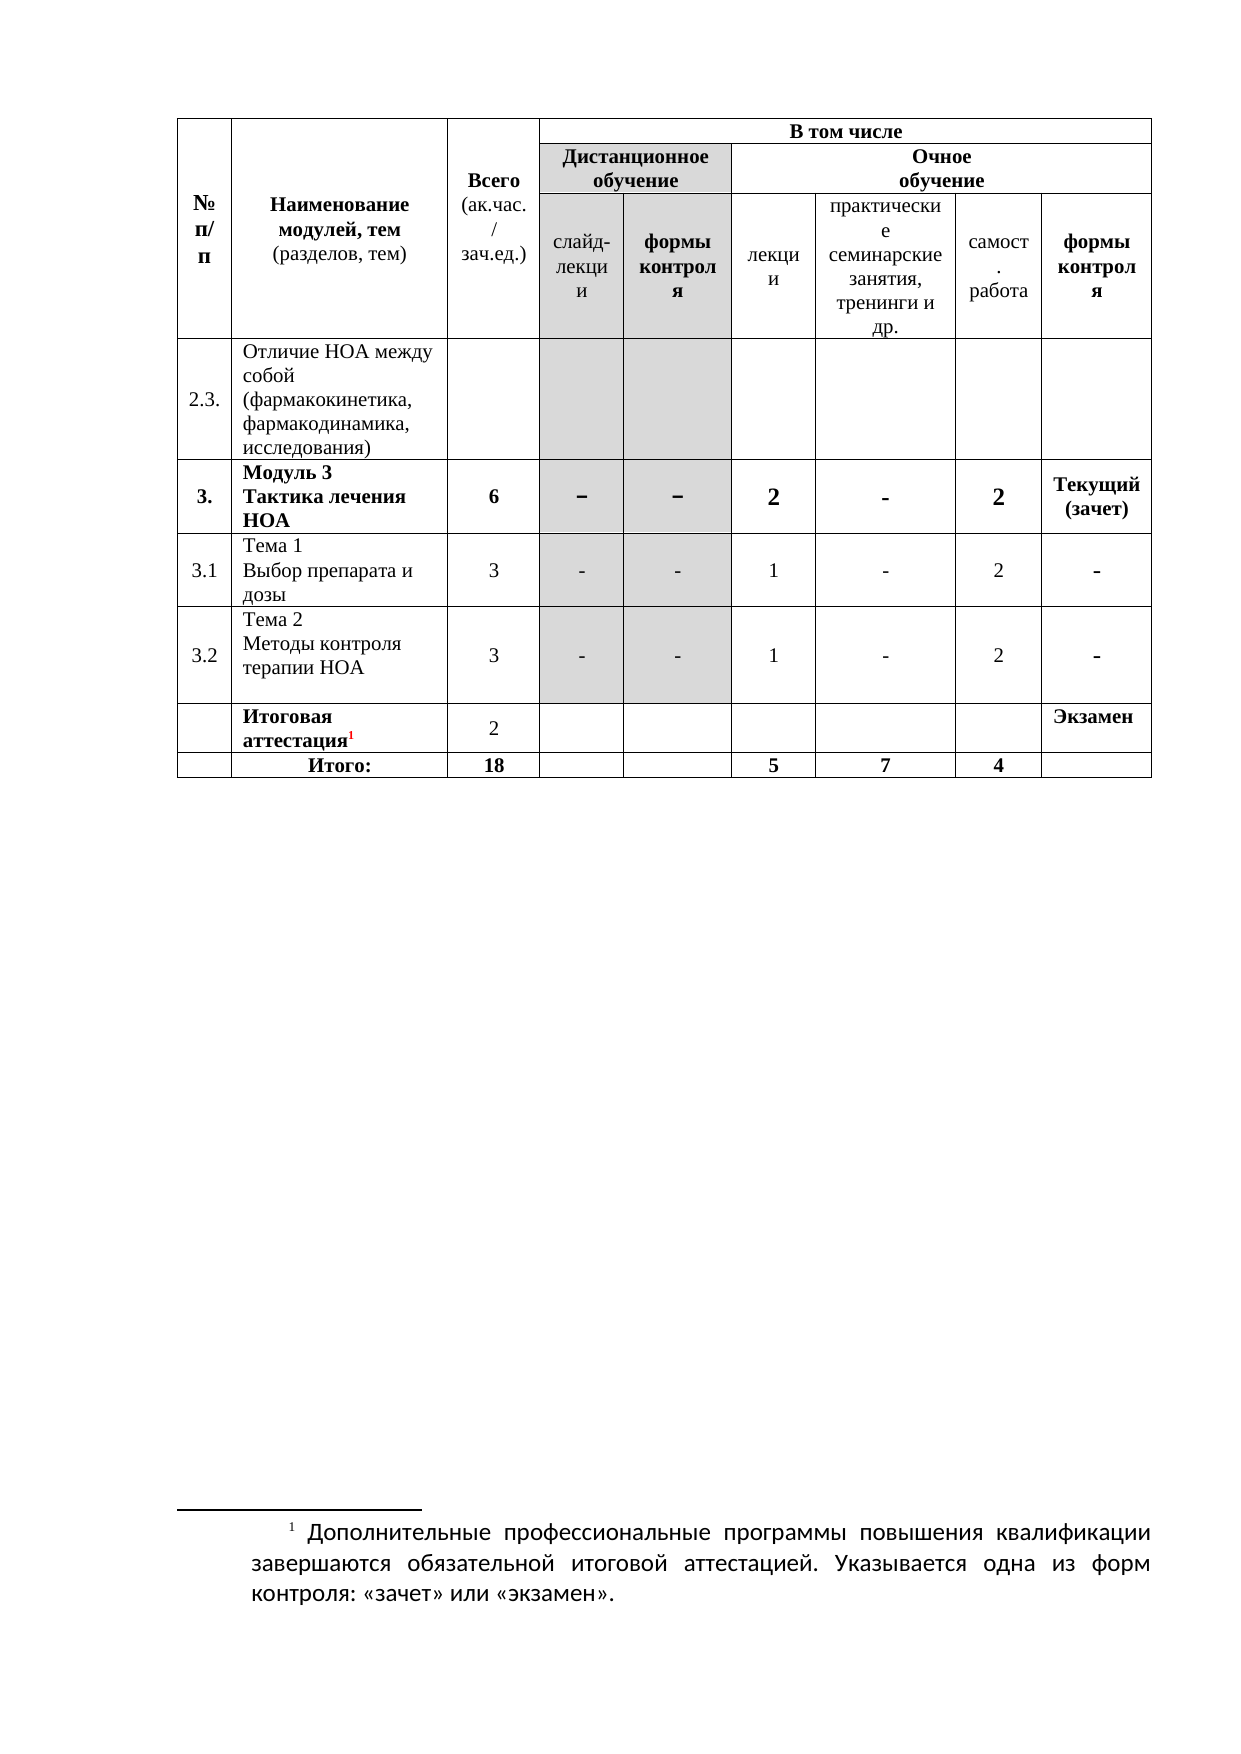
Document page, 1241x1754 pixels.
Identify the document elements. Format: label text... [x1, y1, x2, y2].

table_cell формы контроля [1042, 194, 1151, 338]
table_cell 2 [448, 704, 539, 752]
table_cell 3. [178, 460, 231, 532]
table_cell формы контроля [624, 194, 731, 338]
table_header № п/п [178, 119, 231, 338]
table_cell - [816, 460, 955, 532]
table_cell 2 [956, 534, 1041, 606]
table_cell [816, 704, 955, 752]
table_cell 3.1 [178, 534, 231, 606]
table_cell 2.3. [178, 339, 231, 459]
table_cell [624, 704, 731, 752]
table_cell - [540, 607, 623, 703]
table_cell 6 [448, 460, 539, 532]
table_cell - [624, 534, 731, 606]
table_cell 2 [956, 339, 1041, 459]
table_cell ‒ [624, 460, 731, 532]
table_cell - [540, 534, 623, 606]
table_cell [956, 704, 1041, 752]
table_cell Дистанционное обучение [540, 144, 731, 192]
table_cell [540, 704, 623, 752]
table_cell 2 [956, 460, 1041, 532]
table_cell 3 [448, 607, 539, 703]
table_cell [178, 704, 231, 752]
table_cell [1042, 753, 1151, 777]
table_cell Тема 3 Отличие НОА между собой (фармакокинетика, фармакодинамика, исследования) [232, 339, 447, 459]
table_cell Тема 2 Методы контроля терапии НОА [232, 607, 447, 703]
table_cell 5 [732, 753, 815, 777]
table_header В том числе [540, 119, 1151, 143]
table_cell 7 [816, 753, 955, 777]
table_cell практические семинарские занятия, тренинги и др. [816, 194, 955, 338]
table_cell Текущий (зачет) [1042, 460, 1151, 532]
table_cell Очное обучение [732, 144, 1151, 192]
table_cell самост. работа [956, 194, 1041, 338]
table_cell Тема 1 Выбор препарата и дозы [232, 534, 447, 606]
table_cell Модуль 3 Тактика лечения НОА [232, 460, 447, 532]
table_cell - [816, 607, 955, 703]
table_cell [540, 753, 623, 777]
table_cell 2 [732, 460, 815, 532]
table_cell [540, 339, 623, 459]
table_cell [1042, 339, 1151, 459]
table_cell [732, 704, 815, 752]
table_cell 1 [732, 607, 815, 703]
table_cell 2 [956, 607, 1041, 703]
table_header Всего (ак.час./ зач.ед.) [448, 119, 539, 338]
table_cell лекции [732, 194, 815, 338]
table_cell [624, 339, 731, 459]
table_cell 3 [448, 534, 539, 606]
table_cell слайд-лекции [540, 194, 623, 338]
table_cell - [816, 534, 955, 606]
table_cell - [624, 607, 731, 703]
table_cell - [1042, 607, 1151, 703]
table_cell Экзамен [1042, 704, 1151, 752]
table_cell 1 [732, 534, 815, 606]
table_cell ‒ [540, 460, 623, 532]
table_cell 3.2 [178, 607, 231, 703]
table_cell Итого: [232, 753, 447, 777]
table_cell - [1042, 534, 1151, 606]
table_cell Итоговая аттестация [232, 704, 447, 752]
table_cell [178, 753, 231, 777]
table_header Наименование модулей, тем (разделов, тем) [232, 119, 447, 338]
table_cell 4 [956, 753, 1041, 777]
table_cell [624, 753, 731, 777]
table_cell [732, 339, 815, 459]
table_cell 2 [448, 339, 539, 459]
table_cell 18 [448, 753, 539, 777]
table_cell [816, 339, 955, 459]
